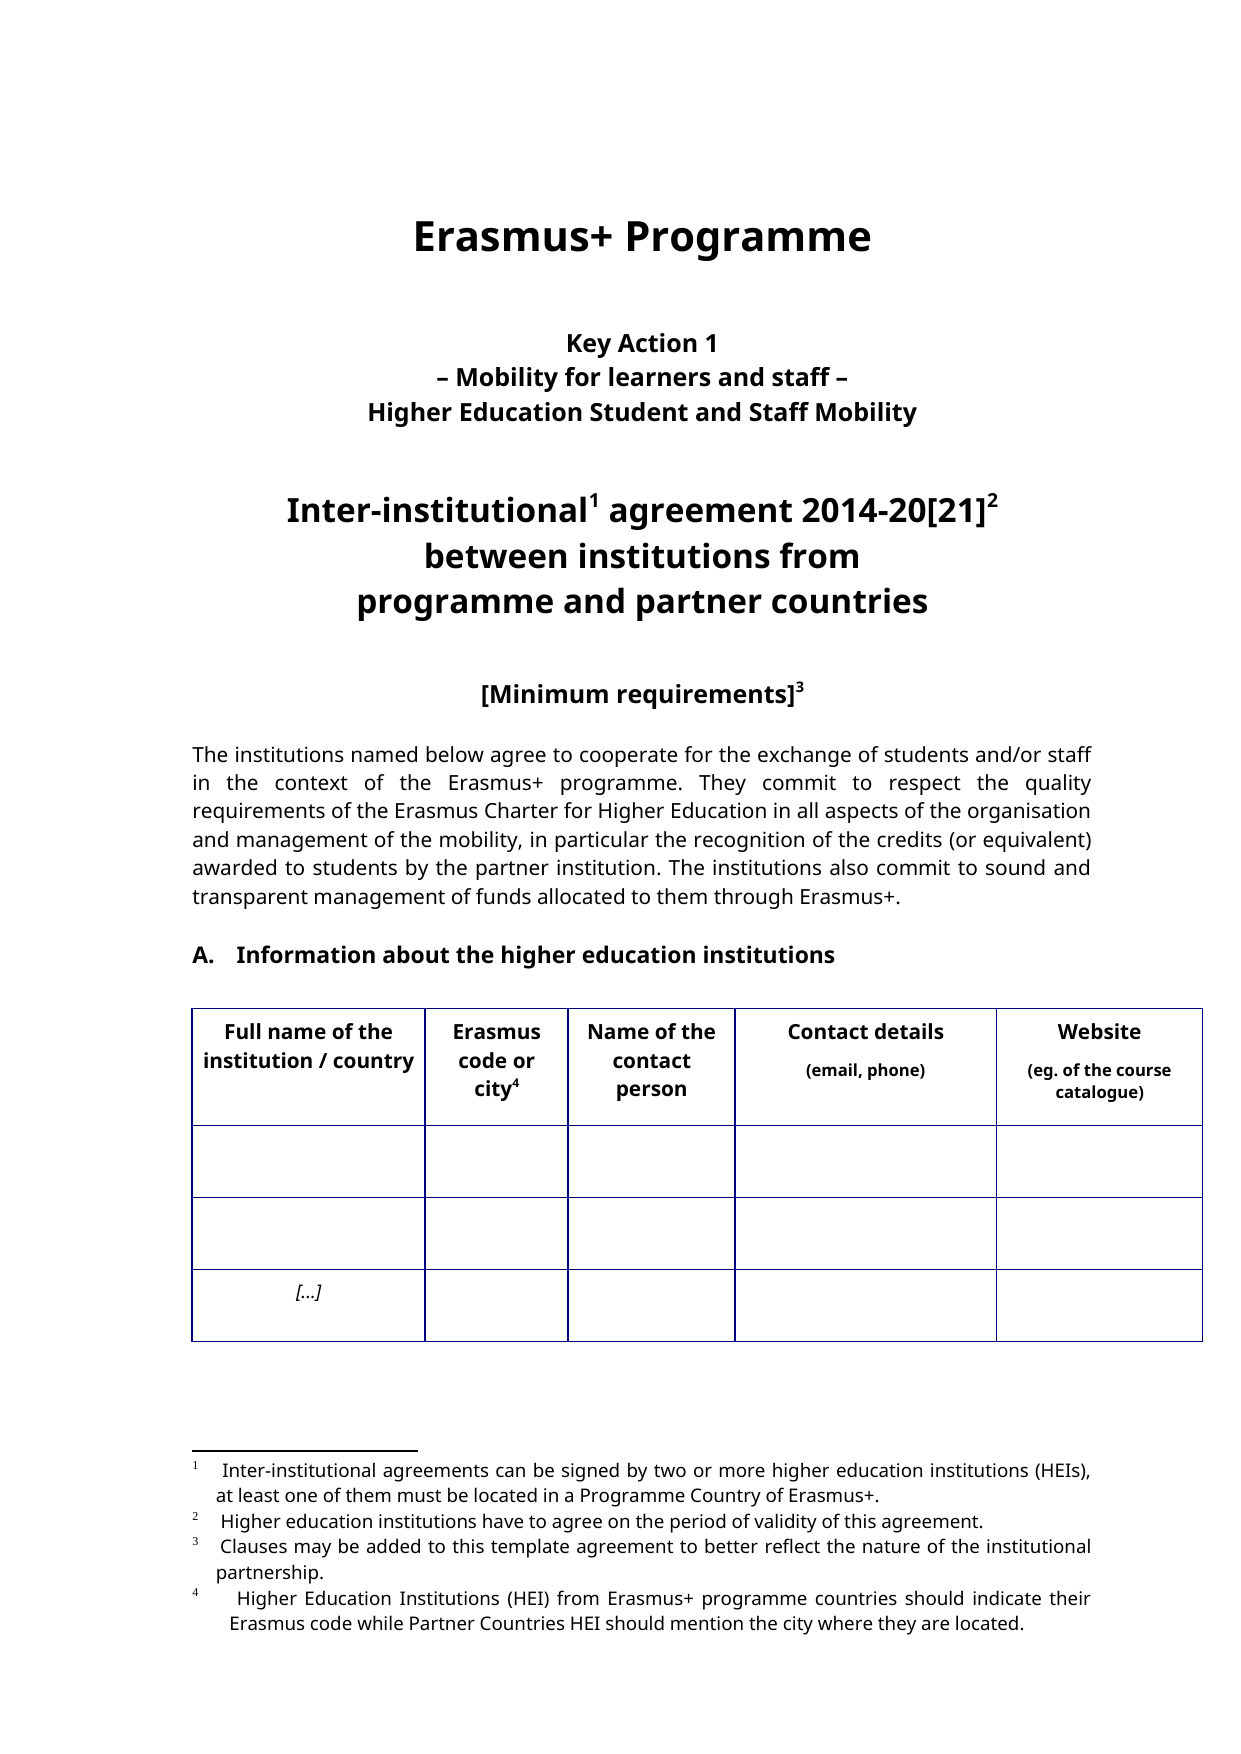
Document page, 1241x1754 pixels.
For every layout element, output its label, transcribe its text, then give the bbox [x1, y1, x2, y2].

table_cell [997, 1126, 1202, 1197]
text [Minimum requirements] [192, 677, 1092, 740]
table_cell [736, 1270, 996, 1341]
text Erasmus+ Programme [192, 207, 1092, 263]
table_cell [426, 1126, 567, 1197]
table_cell [736, 1126, 996, 1197]
table_cell [...] [193, 1270, 424, 1341]
table_header Contact details (email, phone) [736, 1009, 996, 1125]
text The institutions named below agree to cooperate for the exchange of students and/or staff in the context of the Erasmus+ programme. They commit to respect the quality requirements of the Erasmus Charter for Higher Education in all aspects of the organisation and management of the mobility, in particular the recognition of the credits (or equivalent) awarded to students by the partner institution. The institutions also commit to sound and transparent management of funds allocated to them through Erasmus+. [192, 740, 1092, 910]
table_cell [426, 1198, 567, 1269]
table_header Full name of the institution / country [193, 1009, 424, 1125]
table_cell [997, 1270, 1202, 1341]
text Key Action 1 – Mobility for learners and staff – Higher Education Student and Staff Mobility [192, 326, 1092, 428]
table_cell [569, 1198, 734, 1269]
table_cell [193, 1126, 424, 1197]
table_cell [736, 1198, 996, 1269]
text A. Information about the higher education institutions [192, 939, 1092, 970]
text Inter-institutional agreement 2014-20[21] between institutions from programme and partner countries [192, 487, 1092, 623]
table_header Website (eg. of the course catalogue) [997, 1009, 1202, 1125]
table_header Name of the contact person [569, 1009, 734, 1125]
table_header Erasmus code or city [426, 1009, 567, 1125]
table_cell [569, 1126, 734, 1197]
table_cell [426, 1270, 567, 1341]
table_cell [997, 1198, 1202, 1269]
table_cell [569, 1270, 734, 1341]
table_cell [193, 1198, 424, 1269]
